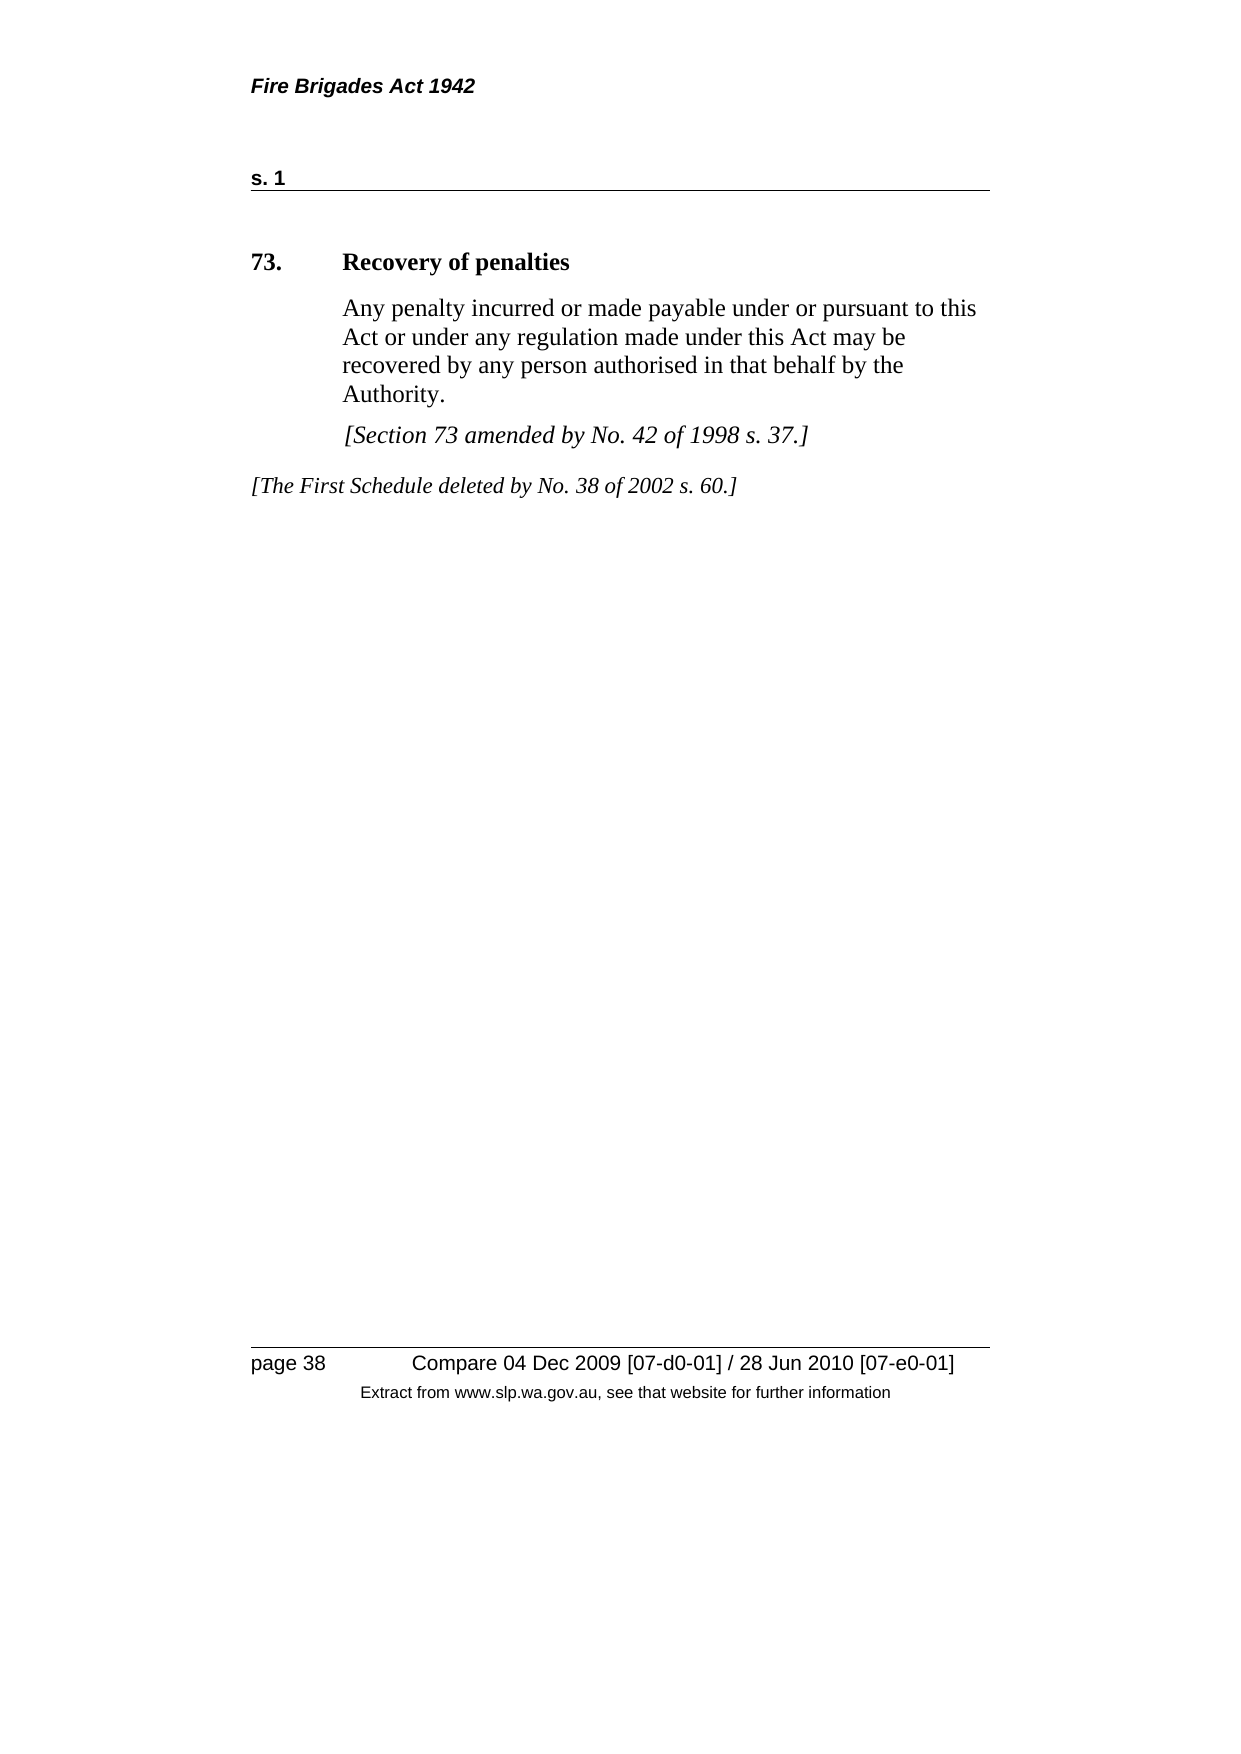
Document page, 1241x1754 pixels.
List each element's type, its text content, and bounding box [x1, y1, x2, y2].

text [Section 73 amended by No. 42 of 1998 s. 37.] [251, 420, 990, 449]
subtitle 73. Recovery of penalties [251, 247, 990, 276]
text Any penalty incurred or made payable under or pursuant to this Act or under any regulation made under this Act may be recovered by any person authorised in that behalf by the Authority. [251, 293, 990, 408]
text [The First Schedule deleted by No. 38 of 2002 s. 60.] [251, 472, 990, 498]
